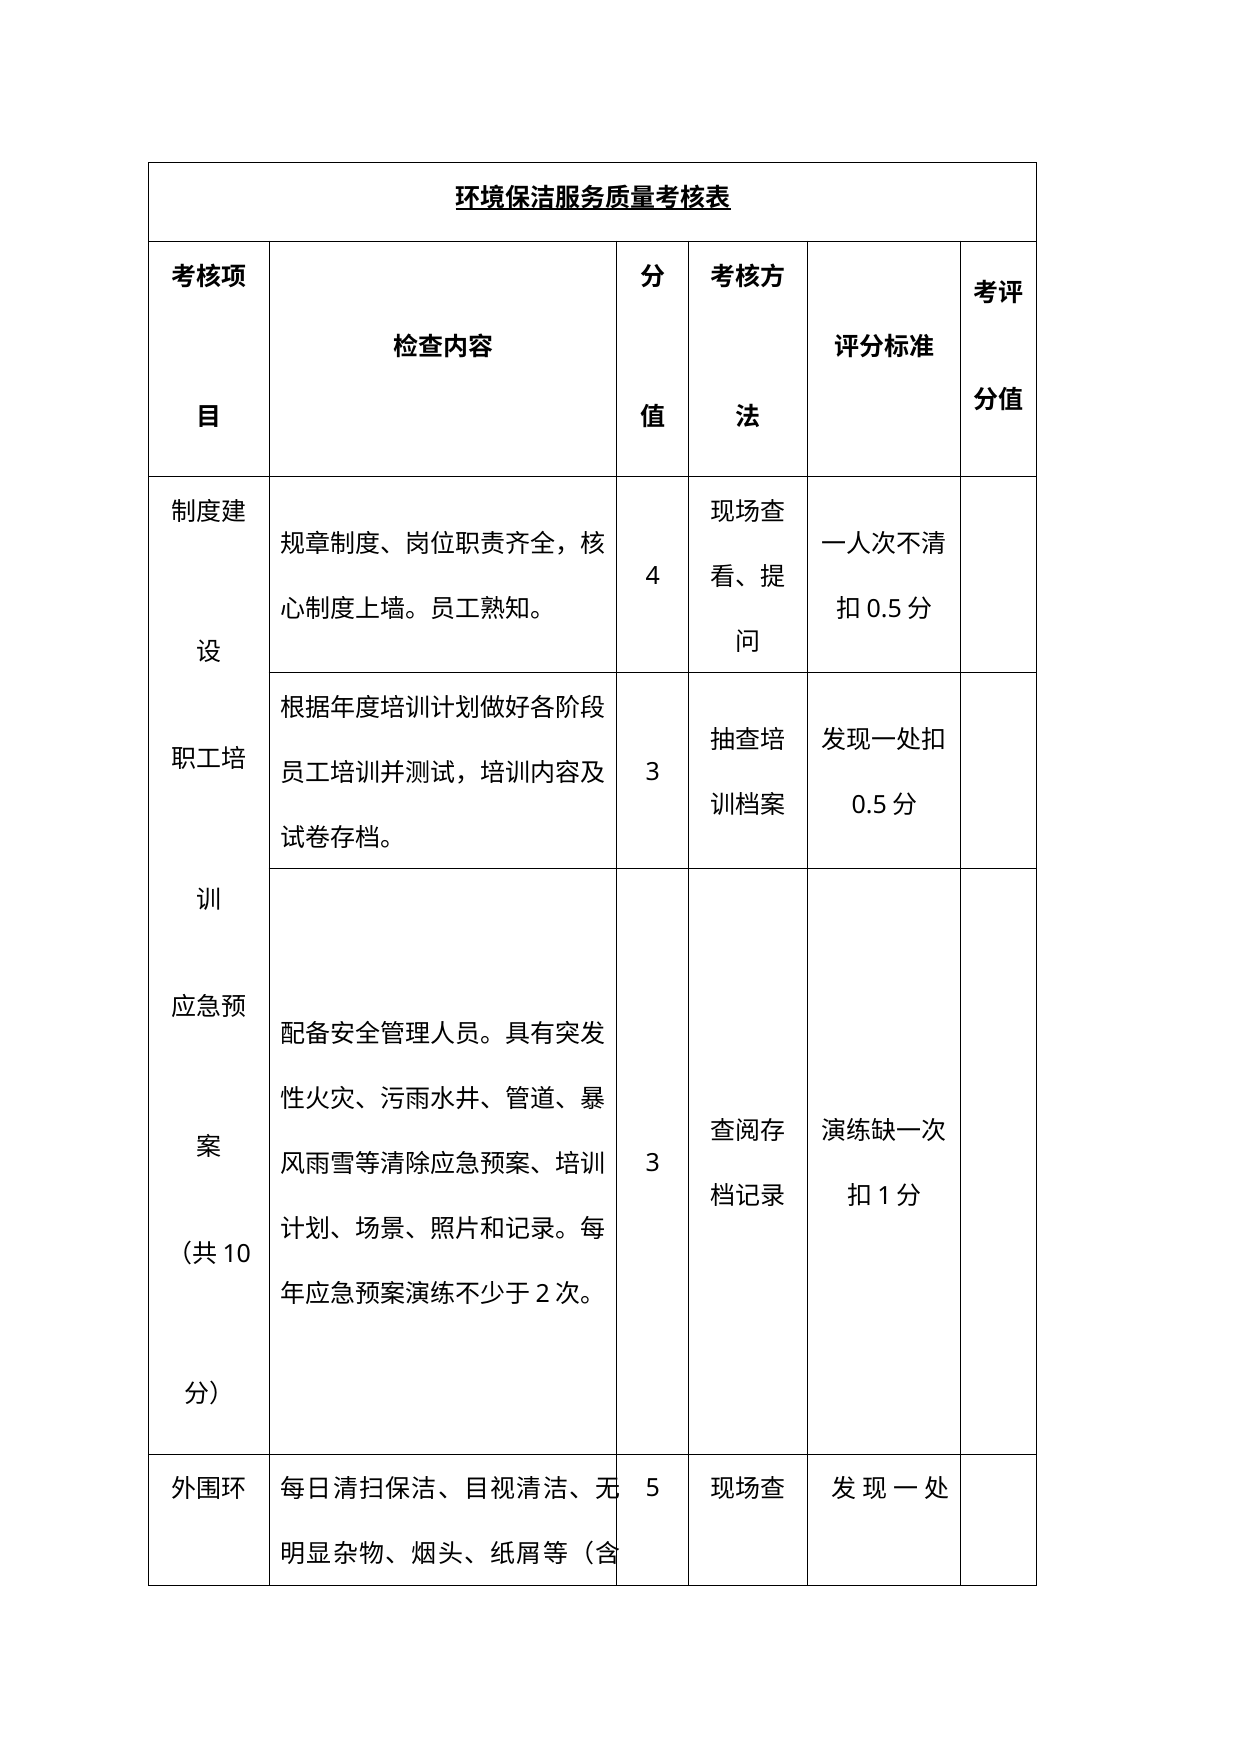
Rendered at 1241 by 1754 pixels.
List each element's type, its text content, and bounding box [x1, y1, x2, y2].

table_cell 发现一处扣0.5分 [808, 1455, 960, 1584]
table_cell 分值 [617, 242, 688, 476]
table_cell 规章制度、岗位职责齐全，核心制度上墙。员工熟知。 [270, 477, 616, 672]
table_cell 考核项目 [149, 242, 269, 476]
table_header 环境保洁服务质量考核表 [149, 163, 1036, 241]
table_cell 配备安全管理人员。具有突发性火灾、污雨水井、管道、暴风雨雪等清除应急预案、培训计划、场景、照片和记录。每年应急预案演练不少于2次。 [270, 869, 616, 1453]
table_cell 考评 分值 [961, 242, 1036, 476]
table_cell 抽查培训档案 [689, 673, 807, 868]
table_cell 根据年度培训计划做好各阶段员工培训并测试，培训内容及试卷存档。 [270, 673, 616, 868]
table_cell 检查内容 [270, 242, 616, 476]
table_cell [961, 869, 1036, 1453]
table_cell 一人次不清扣0.5分 [808, 477, 960, 672]
table_cell 3 [617, 869, 688, 1453]
table_cell [961, 477, 1036, 672]
table_cell [961, 1455, 1036, 1584]
table_cell 5 [617, 1455, 688, 1584]
table_cell 4 [617, 477, 688, 672]
table_cell 考核方法 [689, 242, 807, 476]
table_cell 现场查看、提问 [689, 477, 807, 672]
table_cell 外围环境 [149, 1455, 269, 1584]
table_cell 制度建设 职工培训 应急预案 （共10分） [149, 477, 269, 1453]
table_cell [270, 1455, 616, 1584]
table_cell 查阅存档记录 [689, 869, 807, 1453]
table_cell [961, 673, 1036, 868]
table_cell 现场查看 [689, 1455, 807, 1584]
table_cell 3 [617, 673, 688, 868]
table_cell 发现一处扣0.5分 [808, 673, 960, 868]
table_cell 评分标准 [808, 242, 960, 476]
table_cell 演练缺一次扣1分 [808, 869, 960, 1453]
